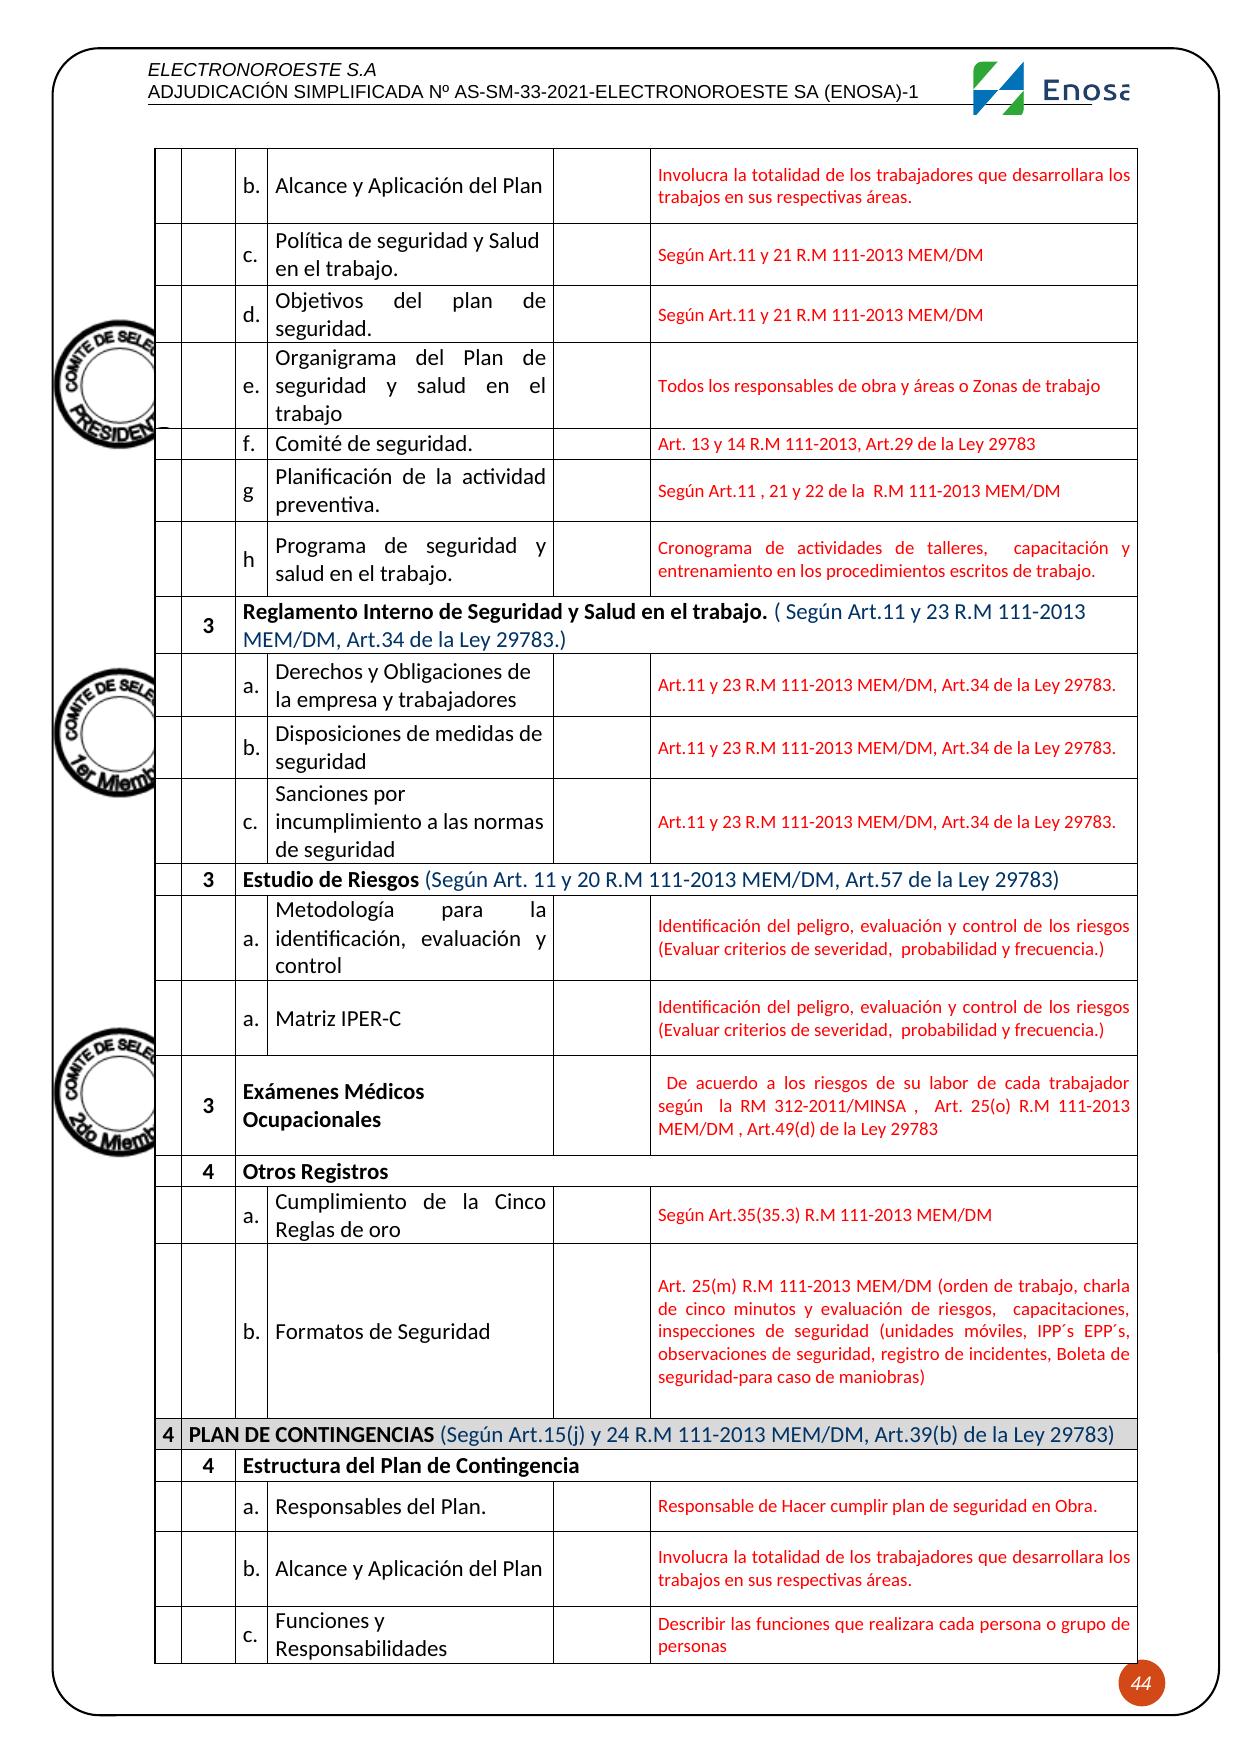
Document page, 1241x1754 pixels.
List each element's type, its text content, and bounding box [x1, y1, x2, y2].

table_cell Cumplimiento de la Cinco Reglas de oro [268, 1187, 553, 1243]
table_cell f. [236, 429, 267, 459]
table_cell [156, 1244, 181, 1418]
table_cell [182, 717, 235, 778]
table_cell d. [236, 286, 267, 342]
table_cell [156, 522, 181, 596]
table_cell [156, 1607, 181, 1663]
table_cell b. [236, 1532, 267, 1606]
table_cell [554, 1607, 650, 1663]
table_cell [182, 1532, 235, 1606]
table_cell [156, 864, 181, 894]
table_cell Otros Registros [236, 1156, 1137, 1186]
table_cell [554, 224, 650, 285]
table_cell c. [236, 1607, 267, 1663]
table_cell [182, 149, 235, 223]
table_cell [554, 654, 650, 716]
table_cell [156, 779, 181, 863]
table_cell [182, 522, 235, 596]
table_cell [156, 1156, 181, 1186]
table_cell b. [236, 717, 267, 778]
table_cell Según Art.11 , 21 y 22 de la R.M 111-2013 MEM/DM [651, 460, 1137, 521]
table_cell [554, 981, 650, 1055]
table_cell 4 [182, 1156, 235, 1186]
table_cell a. [236, 654, 267, 716]
table_cell Responsables del Plan. [268, 1482, 553, 1531]
table_cell Metodología para la identificación, evaluación y control [268, 896, 553, 980]
table_cell a. [236, 1187, 267, 1243]
table_cell Matriz IPER-C [268, 981, 553, 1055]
table_cell Según Art.35(35.3) R.M 111-2013 MEM/DM [651, 1187, 1137, 1243]
table_cell [182, 1187, 235, 1243]
table_cell [156, 1056, 181, 1155]
table_cell [554, 896, 650, 980]
picture [54, 318, 154, 1159]
table_cell [182, 654, 235, 716]
table_cell 4 [182, 1450, 235, 1481]
table_cell [554, 429, 650, 459]
table_cell Art. 25(m) R.M 111-2013 MEM/DM (orden de trabajo, charla de cinco minutos y evaluación de riesgos, capacitaciones, inspecciones de seguridad (unidades móviles, IPP´s EPP´s, observaciones de seguridad, registro de incidentes, Boleta de seguridad-para caso de maniobras) [651, 1244, 1137, 1418]
table_cell [182, 981, 235, 1055]
table_cell [554, 522, 650, 596]
table_cell [156, 286, 181, 342]
table_cell a. [236, 981, 267, 1055]
table_cell [554, 286, 650, 342]
table_cell [182, 224, 235, 285]
table_cell Comité de seguridad. [268, 429, 553, 459]
table_cell Art. 13 y 14 R.M 111-2013, Art.29 de la Ley 29783 [651, 429, 1137, 459]
table_cell De acuerdo a los riesgos de su labor de cada trabajador según la RM 312-2011/MINSA , Art. 25(o) R.M 111-2013 MEM/DM , Art.49(d) de la Ley 29783 [651, 1056, 1137, 1155]
table_cell [182, 343, 235, 427]
table_cell [182, 896, 235, 980]
table_cell 3 [182, 1056, 235, 1155]
table_cell Programa de seguridad y salud en el trabajo. [268, 522, 553, 596]
table_cell [156, 460, 181, 521]
table_cell [156, 1532, 181, 1606]
table_cell [156, 896, 181, 980]
table_cell [554, 1532, 650, 1606]
table_cell Reglamento Interno de Seguridad y Salud en el trabajo. ( Según Art.11 y 23 R.M 111-2013 MEM/DM, Art.34 de la Ley 29783.) [236, 597, 1137, 653]
table_cell e. [236, 343, 267, 427]
table_cell 3 [182, 597, 235, 653]
table_cell Sanciones por incumplimiento a las normas de seguridad [268, 779, 553, 863]
table_cell Art.11 y 23 R.M 111-2013 MEM/DM, Art.34 de la Ley 29783. [651, 654, 1137, 716]
table_cell [156, 654, 181, 716]
table_cell Art.11 y 23 R.M 111-2013 MEM/DM, Art.34 de la Ley 29783. [651, 717, 1137, 778]
table_cell Estudio de Riesgos (Según Art. 11 y 20 R.M 111-2013 MEM/DM, Art.57 de la Ley 29783) [236, 864, 1137, 894]
table_cell [554, 343, 650, 427]
table_cell h [236, 522, 267, 596]
table_cell [156, 149, 181, 223]
table_cell Disposiciones de medidas de seguridad [268, 717, 553, 778]
table_cell [182, 1482, 235, 1531]
table_cell a. [236, 1482, 267, 1531]
table_cell [182, 1607, 235, 1663]
table_cell [156, 343, 181, 427]
table_cell Exámenes Médicos Ocupacionales [236, 1056, 553, 1155]
table_cell a. [236, 896, 267, 980]
table_cell Funciones y Responsabilidades [268, 1607, 553, 1663]
table_cell Describir las funciones que realizara cada persona o grupo de personas [651, 1607, 1137, 1663]
table_cell [182, 429, 235, 459]
table_cell [554, 1482, 650, 1531]
table_cell Involucra la totalidad de los trabajadores que desarrollara los trabajos en sus respectivas áreas. [651, 149, 1137, 223]
table_cell Planificación de la actividad preventiva. [268, 460, 553, 521]
table_cell [554, 1244, 650, 1418]
table_cell [554, 149, 650, 223]
table_cell [182, 1244, 235, 1418]
table_cell [156, 981, 181, 1055]
table_cell Según Art.11 y 21 R.M 111-2013 MEM/DM [651, 224, 1137, 285]
table_cell Según Art.11 y 21 R.M 111-2013 MEM/DM [651, 286, 1137, 342]
table_cell Formatos de Seguridad [268, 1244, 553, 1418]
table_cell Estructura del Plan de Contingencia [236, 1450, 1137, 1481]
table_cell [182, 460, 235, 521]
table_cell Cronograma de actividades de talleres, capacitación y entrenamiento en los procedimientos escritos de trabajo. [651, 522, 1137, 596]
table_cell [182, 286, 235, 342]
table_cell [554, 779, 650, 863]
table_cell 3 [182, 864, 235, 894]
table_cell b. [236, 1244, 267, 1418]
table_cell Identificación del peligro, evaluación y control de los riesgos (Evaluar criterios de severidad, probabilidad y frecuencia.) [651, 896, 1137, 980]
table_cell [156, 717, 181, 778]
table_cell c. [236, 224, 267, 285]
table_cell PLAN DE CONTINGENCIAS (Según Art.15(j) y 24 R.M 111-2013 MEM/DM, Art.39(b) de la Ley 29783) [182, 1419, 1137, 1449]
table_cell Organigrama del Plan de seguridad y salud en el trabajo [268, 343, 553, 427]
table_cell 4 [156, 1419, 181, 1449]
table_cell [156, 1450, 181, 1481]
table_cell [156, 429, 181, 459]
table_cell Todos los responsables de obra y áreas o Zonas de trabajo [651, 343, 1137, 427]
table_cell Involucra la totalidad de los trabajadores que desarrollara los trabajos en sus respectivas áreas. [651, 1532, 1137, 1606]
table_cell Responsable de Hacer cumplir plan de seguridad en Obra. [651, 1482, 1137, 1531]
table_cell Derechos y Obligaciones de la empresa y trabajadores [268, 654, 553, 716]
table_cell [156, 224, 181, 285]
table_cell [554, 1056, 650, 1155]
table_cell b. [236, 149, 267, 223]
table_cell Alcance y Aplicación del Plan [268, 1532, 553, 1606]
table_cell [156, 1482, 181, 1531]
table_cell Política de seguridad y Salud en el trabajo. [268, 224, 553, 285]
table_cell [156, 597, 181, 653]
table_cell [554, 1187, 650, 1243]
table_cell Objetivos del plan de seguridad. [268, 286, 553, 342]
table_cell Alcance y Aplicación del Plan [268, 149, 553, 223]
table_cell Identificación del peligro, evaluación y control de los riesgos (Evaluar criterios de severidad, probabilidad y frecuencia.) [651, 981, 1137, 1055]
table_cell [554, 717, 650, 778]
table_cell c. [236, 779, 267, 863]
table_cell Art.11 y 23 R.M 111-2013 MEM/DM, Art.34 de la Ley 29783. [651, 779, 1137, 863]
table_cell [182, 779, 235, 863]
table_cell [554, 460, 650, 521]
picture [973, 61, 1130, 115]
table_cell [156, 1187, 181, 1243]
table_cell g [236, 460, 267, 521]
